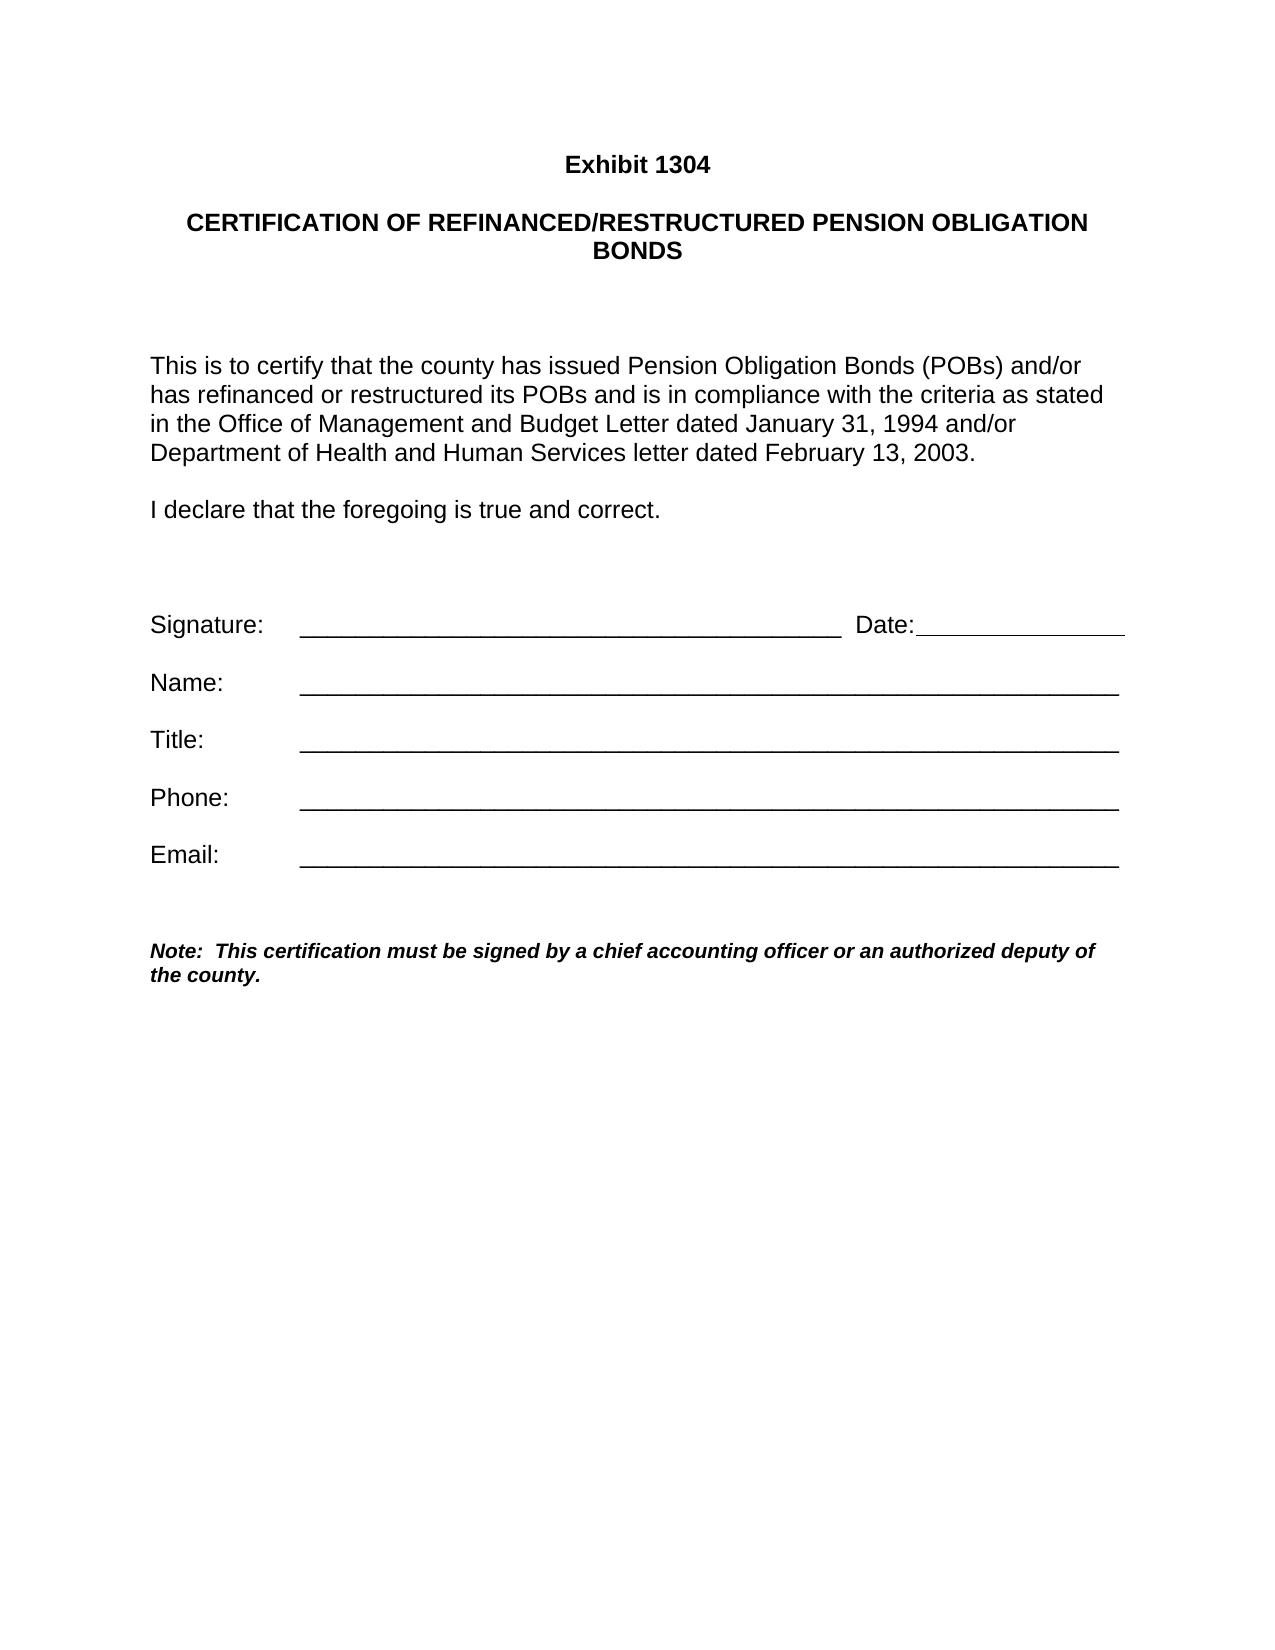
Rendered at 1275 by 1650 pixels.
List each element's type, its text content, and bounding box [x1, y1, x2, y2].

text I declare that the foregoing is true and correct. [150, 495, 1125, 524]
text Title: ___________________________________________________________ [150, 725, 1125, 754]
text Note: This certification must be signed by a chief accounting officer or an authorized deputy of the county. [150, 939, 1125, 987]
text Email: ___________________________________________________________ [150, 840, 1125, 869]
text Signature: _______________________________________ Date: [150, 610, 1125, 639]
text Name: ___________________________________________________________ [150, 667, 1125, 696]
text CERTIFICATION OF REFINANCED/RESTRUCTURED PENSION OBLIGATION BONDS [150, 207, 1125, 265]
text This is to certify that the county has issued Pension Obligation Bonds (POBs) and/or has refinanced or restructured its POBs and is in compliance with the criteria as stated in the Office of Management and Budget Letter dated January 31, 1994 and/or Department of Health and Human Services letter dated February 13, 2003. [150, 351, 1125, 466]
text Phone: ___________________________________________________________ [150, 782, 1125, 811]
text Exhibit 1304 [150, 150, 1125, 179]
